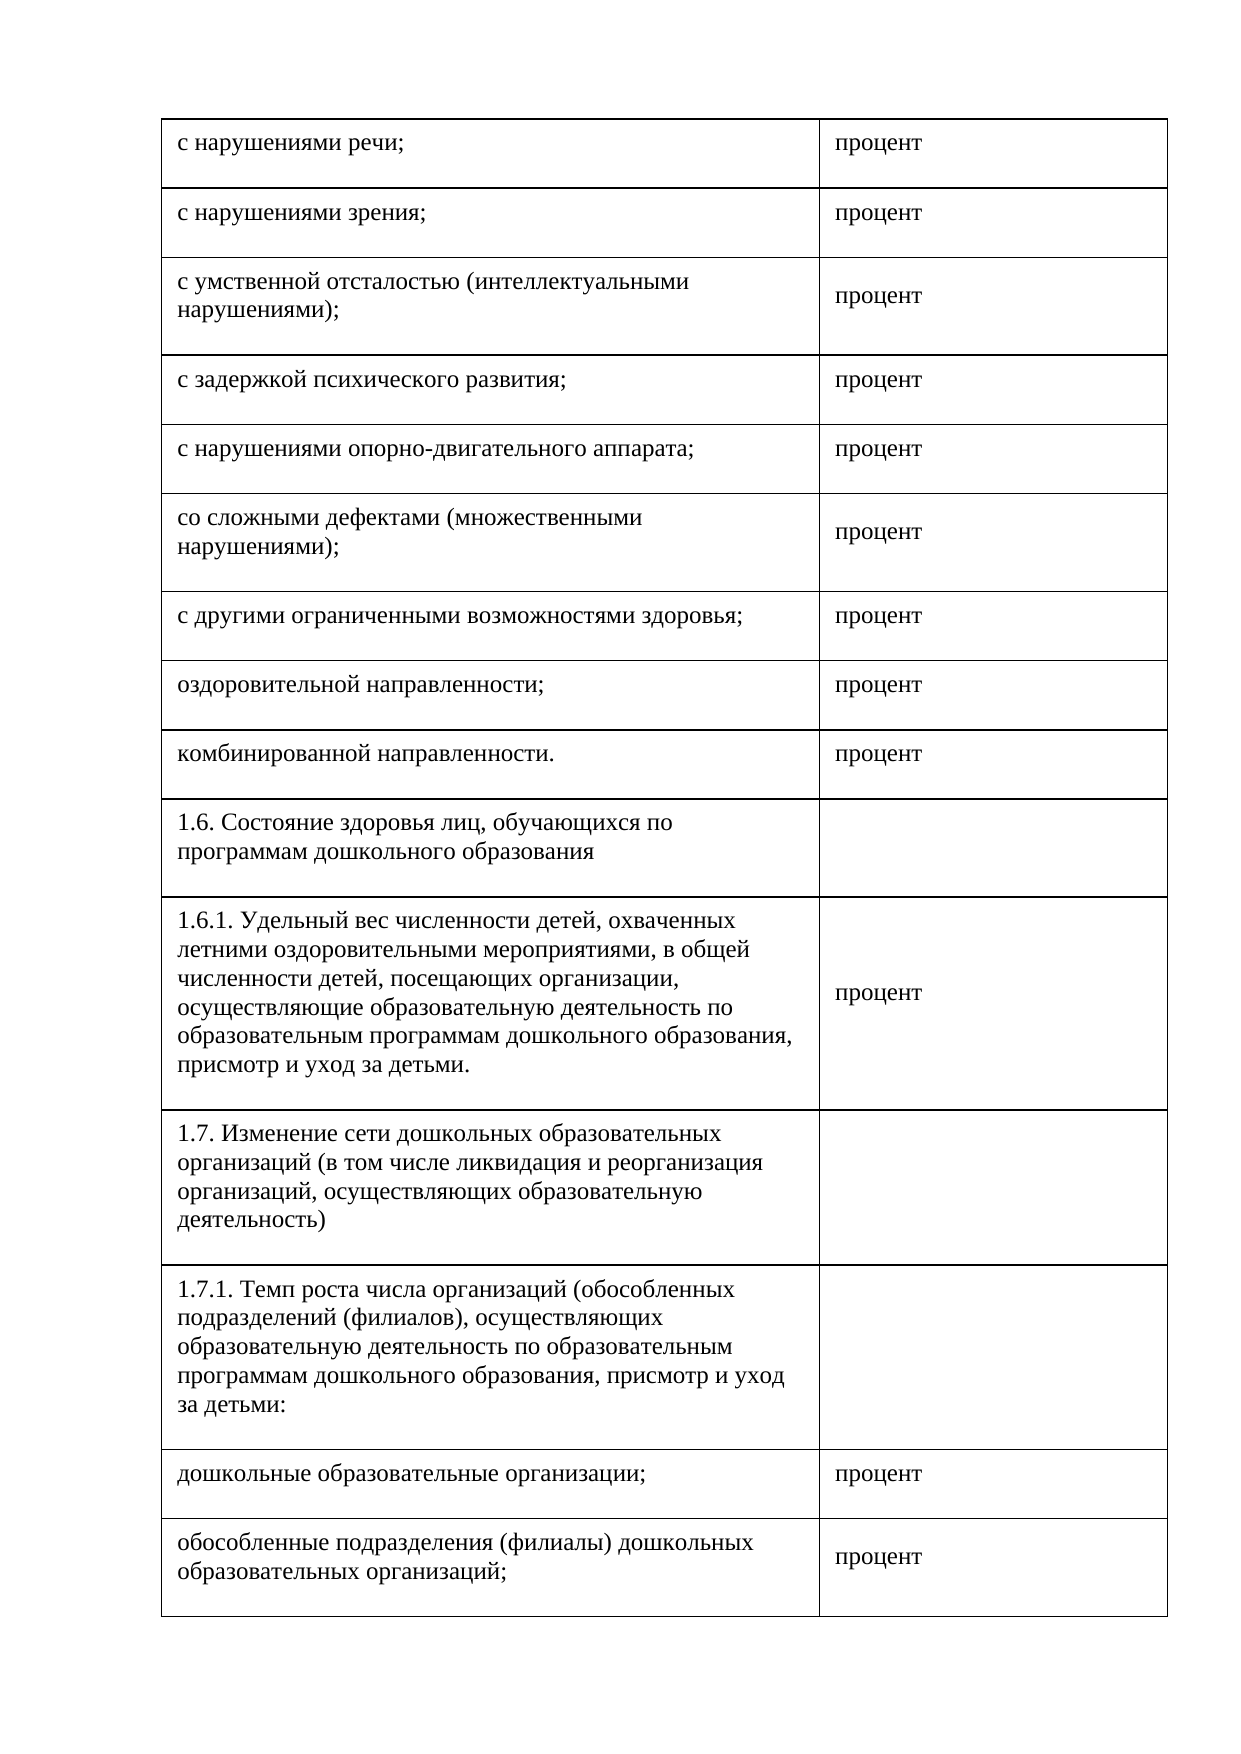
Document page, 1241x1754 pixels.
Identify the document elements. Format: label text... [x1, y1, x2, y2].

table_cell с нарушениями зрения; [162, 189, 819, 256]
table_cell процент [820, 898, 1167, 1109]
table_cell с нарушениями опорно-двигательного аппарата; [162, 425, 819, 493]
table_cell 1.6.1. Удельный вес численности детей, охваченных летними оздоровительными мероприятиями, в общей численности детей, посещающих организации, осуществляющие образовательную деятельность по образовательным программам дошкольного образования, присмотр и уход за детьми. [162, 898, 819, 1109]
table_cell комбинированной направленности. [162, 731, 819, 798]
table_cell процент [820, 120, 1167, 187]
table_cell процент [820, 258, 1167, 354]
table_cell процент [820, 494, 1167, 591]
table_cell с задержкой психического развития; [162, 356, 819, 423]
table_cell процент [820, 425, 1167, 493]
table_cell оздоровительной направленности; [162, 661, 819, 729]
table_cell со сложными дефектами (множественными нарушениями); [162, 494, 819, 591]
table_cell с нарушениями речи; [162, 120, 819, 187]
table_cell [820, 1111, 1167, 1264]
table_cell [820, 800, 1167, 896]
table_cell с другими ограниченными возможностями здоровья; [162, 592, 819, 660]
table_cell процент [820, 1450, 1167, 1518]
table_cell 1.7. Изменение сети дошкольных образовательных организаций (в том числе ликвидация и реорганизация организаций, осуществляющих образовательную деятельность) [162, 1111, 819, 1264]
table_cell [820, 1266, 1167, 1448]
table_cell с умственной отсталостью (интеллектуальными нарушениями); [162, 258, 819, 354]
table_cell процент [820, 731, 1167, 798]
table_cell процент [820, 661, 1167, 729]
table_cell процент [820, 592, 1167, 660]
table_cell обособленные подразделения (филиалы) дошкольных образовательных организаций; [162, 1519, 819, 1616]
table_cell 1.7.1. Темп роста числа организаций (обособленных подразделений (филиалов), осуществляющих образовательную деятельность по образовательным программам дошкольного образования, присмотр и уход за детьми: [162, 1266, 819, 1448]
table_cell процент [820, 1519, 1167, 1616]
table_cell 1.6. Состояние здоровья лиц, обучающихся по программам дошкольного образования [162, 800, 819, 896]
table_cell дошкольные образовательные организации; [162, 1450, 819, 1518]
table_cell процент [820, 189, 1167, 256]
table_cell процент [820, 356, 1167, 423]
